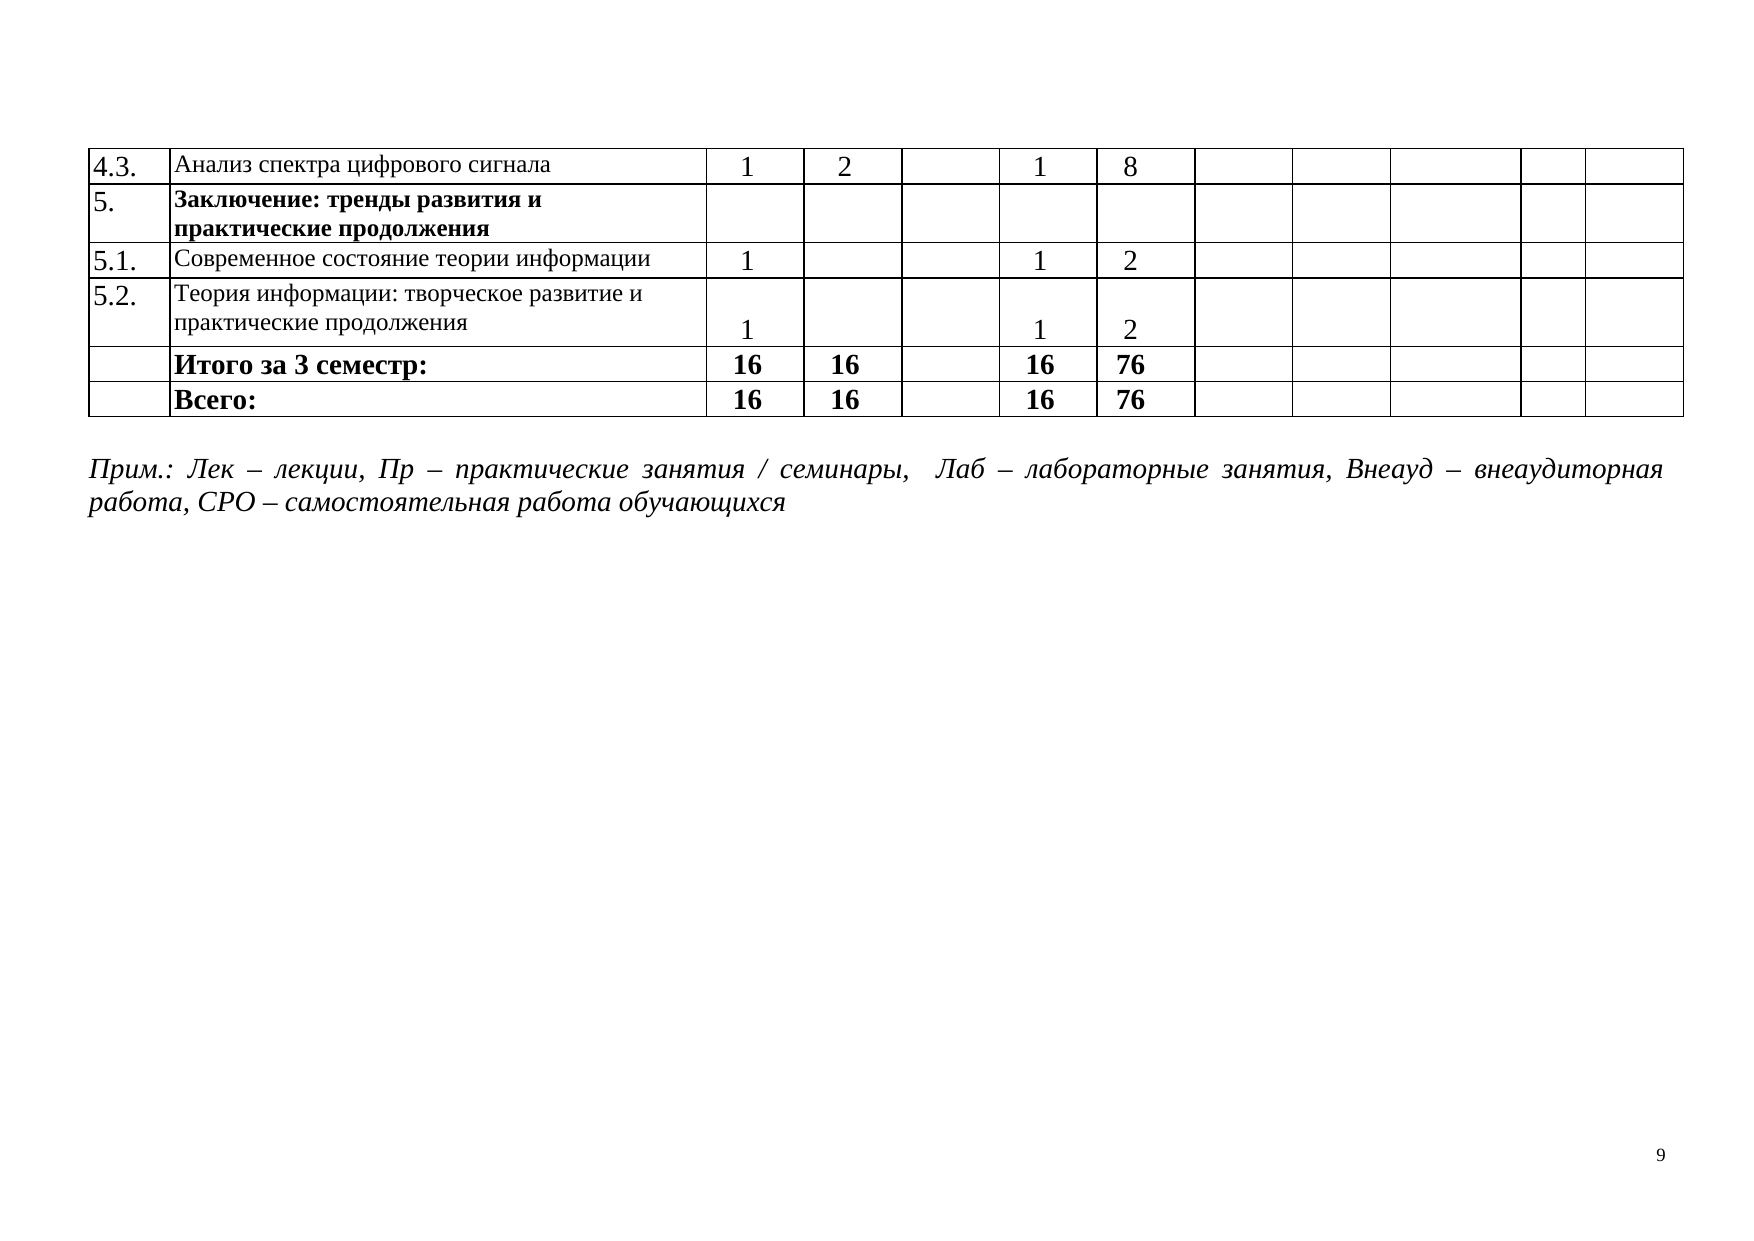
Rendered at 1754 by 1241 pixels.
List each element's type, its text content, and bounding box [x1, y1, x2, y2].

table_cell [805, 243, 901, 277]
table_cell Итого за 3 семестр: [171, 347, 706, 381]
table_cell 16 [1000, 347, 1096, 381]
table_cell 1 [1000, 279, 1096, 346]
table_cell [1196, 279, 1292, 346]
table_cell Заключение: тренды развития и практические продолжения [171, 185, 706, 242]
table_cell [1586, 149, 1683, 183]
table_cell [1293, 185, 1390, 242]
table_cell [1196, 382, 1292, 416]
table_cell [1293, 279, 1390, 346]
table_cell 16 [707, 382, 803, 416]
table_cell [1293, 347, 1390, 381]
table_cell [1586, 243, 1683, 277]
table_cell 5. [90, 185, 169, 242]
table_cell 1 [707, 279, 803, 346]
table_cell 1 [1000, 149, 1096, 183]
table_cell [1293, 382, 1390, 416]
table_cell [1391, 382, 1520, 416]
table_cell 76 [1098, 382, 1194, 416]
table_cell [1000, 185, 1096, 242]
table_cell [903, 149, 999, 183]
table_cell 76 [1098, 347, 1194, 381]
table_cell [1391, 185, 1520, 242]
table_cell 16 [1000, 382, 1096, 416]
table_cell [1586, 185, 1683, 242]
table_cell [1098, 185, 1194, 242]
table_cell 16 [805, 382, 901, 416]
table_cell 8 [1098, 149, 1194, 183]
table_cell [707, 185, 803, 242]
table_cell [1586, 347, 1683, 381]
table_cell 5.1. [90, 243, 169, 277]
table_cell 16 [805, 347, 901, 381]
table_cell 2 [1098, 243, 1194, 277]
table_cell [1196, 243, 1292, 277]
table_cell [805, 279, 901, 346]
table_cell [903, 279, 999, 346]
table_cell Всего: [171, 382, 706, 416]
table_cell [1391, 243, 1520, 277]
table_cell [90, 347, 169, 381]
table_cell 5.2. [90, 279, 169, 346]
table_cell [1522, 279, 1585, 346]
table_cell 1 [707, 149, 803, 183]
table_cell 1 [1000, 243, 1096, 277]
table_cell [1293, 243, 1390, 277]
table_cell [1293, 149, 1390, 183]
table_cell [1522, 185, 1585, 242]
table_cell [903, 185, 999, 242]
table_cell Современное состояние теории информации [171, 243, 706, 277]
table_cell 16 [707, 347, 803, 381]
table_cell [1391, 279, 1520, 346]
table_cell [903, 382, 999, 416]
table_cell 2 [1098, 279, 1194, 346]
table_cell [90, 382, 169, 416]
table_cell [1391, 347, 1520, 381]
table_cell [805, 185, 901, 242]
table_cell Анализ спектра цифрового сигнала [171, 149, 706, 183]
table_cell [1522, 243, 1585, 277]
table_cell [1522, 347, 1585, 381]
table_cell Теория информации: творческое развитие и практические продолжения [171, 279, 706, 346]
table_cell [903, 243, 999, 277]
table_cell [1391, 149, 1520, 183]
table_cell 1 [707, 243, 803, 277]
table_cell 2 [805, 149, 901, 183]
text Прим.: Лек – лекции, Пр – практические занятия / семинары, Лаб – лабораторные занятия, Внеауд – внеаудиторная работа, СРО – самостоятельная работа обучающихся [89, 451, 1665, 518]
table_cell [1522, 382, 1585, 416]
table_cell [1522, 149, 1585, 183]
table_cell [1196, 185, 1292, 242]
table_cell 4.3. [90, 149, 169, 183]
table_cell [1196, 347, 1292, 381]
table_cell [1196, 149, 1292, 183]
table_cell [1586, 279, 1683, 346]
table_cell [1586, 382, 1683, 416]
table_cell [903, 347, 999, 381]
